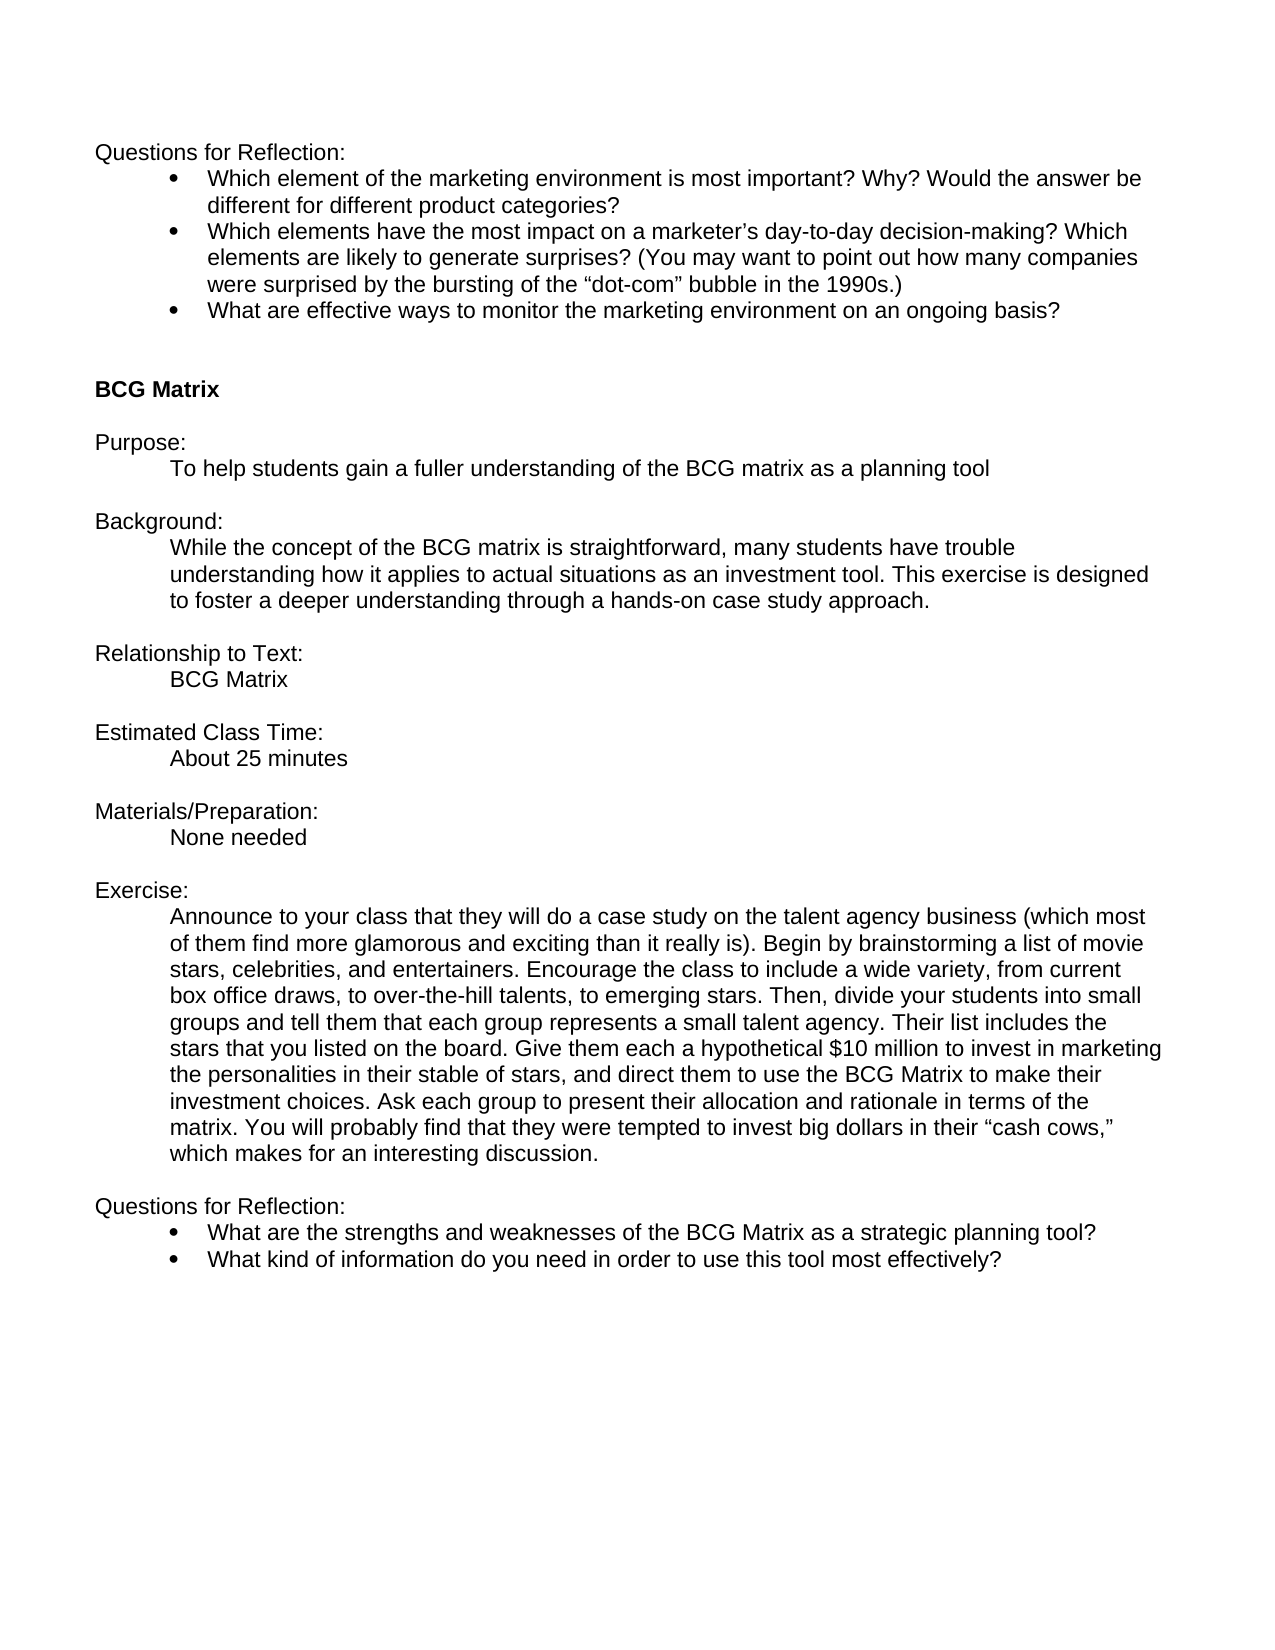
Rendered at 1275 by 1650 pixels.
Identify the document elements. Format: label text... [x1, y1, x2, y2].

text To help students gain a fuller understanding of the BCG matrix as a planning tool [169, 455, 1162, 481]
text BCG Matrix [94, 666, 1162, 692]
text While the concept of the BCG matrix is straightforward, many students have trouble understanding how it applies to actual situations as an investment tool. This exercise is designed to foster a deeper understanding through a hands-on case study approach. [169, 534, 1162, 613]
text Questions for Reflection: [94, 139, 1162, 165]
text Background: [94, 508, 1162, 534]
text None needed [94, 824, 1162, 850]
subtitle BCG Matrix [94, 376, 1162, 402]
text Announce to your class that they will do a case study on the talent agency business (which most of them find more glamorous and exciting than it really is). Begin by brainstorming a list of movie stars, celebrities, and entertainers. Encourage the class to include a wide variety, from current box office draws, to over-the-hill talents, to emerging stars. Then, divide your students into small groups and tell them that each group represents a small talent agency. Their list includes the stars that you listed on the board. Give them each a hypothetical $10 million to invest in marketing the personalities in their stable of stars, and direct them to use the BCG Matrix to make their investment choices. Ask each group to present their allocation and rationale in terms of the matrix. You will probably find that they were tempted to invest big dollars in their “cash cows,” which makes for an interesting discussion. [169, 903, 1162, 1167]
list Which element of the marketing environment is most important? Why? Would the answer be different for different product categories? [169, 165, 1162, 218]
list Which elements have the most impact on a marketer’s day-to-day decision-making? Which elements are likely to generate surprises? (You may want to point out how many companies were surprised by the bursting of the “dot-com” bubble in the 1990s.) [169, 218, 1162, 297]
text Purpose: [94, 429, 1162, 455]
text Relationship to Text: [94, 639, 1162, 666]
text Materials/Preparation: [94, 798, 1162, 824]
list What kind of information do you need in order to use this tool most effectively? [169, 1246, 1162, 1272]
text About 25 minutes [169, 745, 1162, 771]
list What are effective ways to monitor the marketing environment on an ongoing basis? [169, 297, 1162, 323]
text Questions for Reflection: [94, 1193, 1162, 1219]
text Estimated Class Time: [94, 719, 1162, 745]
list What are the strengths and weaknesses of the BCG Matrix as a strategic planning tool? [169, 1219, 1162, 1246]
text Exercise: [94, 877, 1162, 903]
